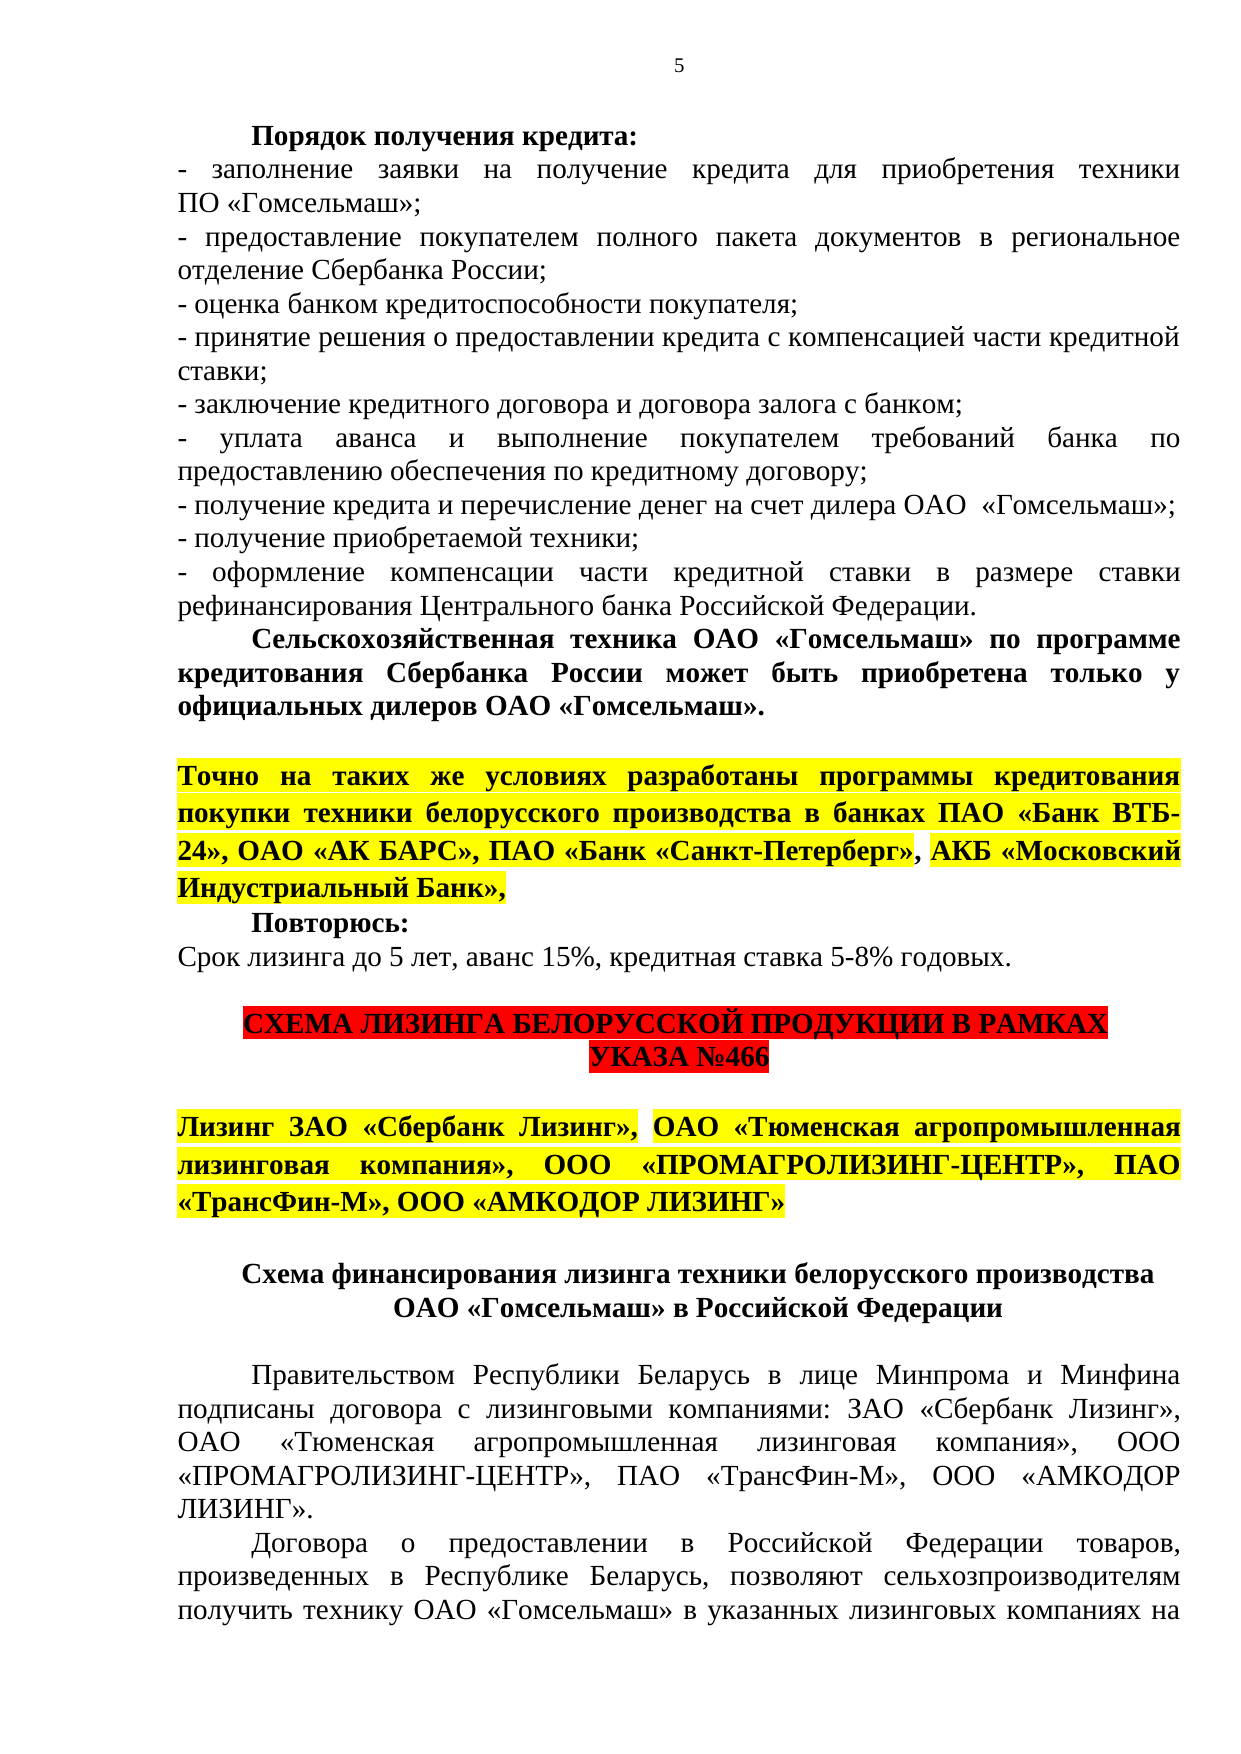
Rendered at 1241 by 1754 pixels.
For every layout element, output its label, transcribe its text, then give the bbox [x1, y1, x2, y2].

text - уплата аванса и выполнение покупателем требований банка по предоставлению обеспечения по кредитному договору; [177, 420, 1181, 487]
text - оформление компенсации части кредитной ставки в размере ставки рефинансирования Центрального банка Российской Федерации. [177, 554, 1181, 621]
text - получение приобретаемой техники; [177, 521, 1181, 554]
text - предоставление покупателем полного пакета документов в региональное отделение Сбербанка России; [177, 219, 1181, 286]
text - получение кредита и перечисление денег на счет дилера ОАО «Гомсельмаш»; [177, 487, 1181, 521]
text - принятие решения о предоставлении кредита с компенсацией части кредитной ставки; [177, 319, 1181, 386]
text Схема финансирования лизинга техники белорусского производства ОАО «Гомсельмаш» в Российской Федерации [215, 1257, 1181, 1324]
text Лизинг ЗАО «Сбербанк Лизинг», ОАО «Тюменская агропромышленная лизинговая компания», ООО «ПРОМАГРОЛИЗИНГ-ЦЕНТР», ПАО «ТрансФин-М», ООО «АМКОДОР ЛИЗИНГ» [177, 1107, 1181, 1147]
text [177, 1525, 1181, 1626]
text - оценка банком кредитоспособности покупателя; [177, 286, 1181, 319]
text Срок лизинга до 5 лет, аванс 15%, кредитная ставка 5-8% годовых. [177, 939, 1181, 972]
text Порядок получения кредита: [177, 118, 1181, 152]
text Лизинг ЗАО «Сбербанк Лизинг», ОАО «Тюменская агропромышленная лизинговая компания», ООО «ПРОМАГРОЛИЗИНГ-ЦЕНТР», ПАО «ТрансФин-М», ООО «АМКОДОР ЛИЗИНГ» [177, 1180, 1181, 1219]
text Точно на таких же условиях разработаны программы кредитования покупки техники белорусского производства в банках ПАО «Банк ВТБ-24», ОАО «АК БАРС», ПАО «Банк «Санкт-Петерберг», АКБ «Московский Индустриальный Банк», [177, 830, 1181, 905]
text Повторюсь: [177, 905, 1181, 939]
text СХЕМА ЛИЗИНГА БЕЛОРУССКОЙ ПРОДУКЦИИ В РАМКАХ УКАЗА №466 [177, 1006, 1181, 1073]
text Правительством Республики Беларусь в лице Минпрома и Минфина подписаны договора с лизинговыми компаниями: ЗАО «Сбербанк Лизинг», ОАО «Тюменская агропромышленная лизинговая компания», ООО «ПРОМАГРОЛИЗИНГ-ЦЕНТР», ПАО «ТрансФин-М», ООО «АМКОДОР ЛИЗИНГ». [177, 1357, 1181, 1525]
text Сельскохозяйственная техника ОАО «Гомсельмаш» по программе кредитования Сбербанка России может быть приобретена только у официальных дилеров ОАО «Гомсельмаш». [177, 621, 1181, 722]
text - заключение кредитного договора и договора залога с банком; [177, 386, 1181, 420]
text - заполнение заявки на получение кредита для приобретения техники ПО «Гомсельмаш»; [177, 152, 1181, 219]
